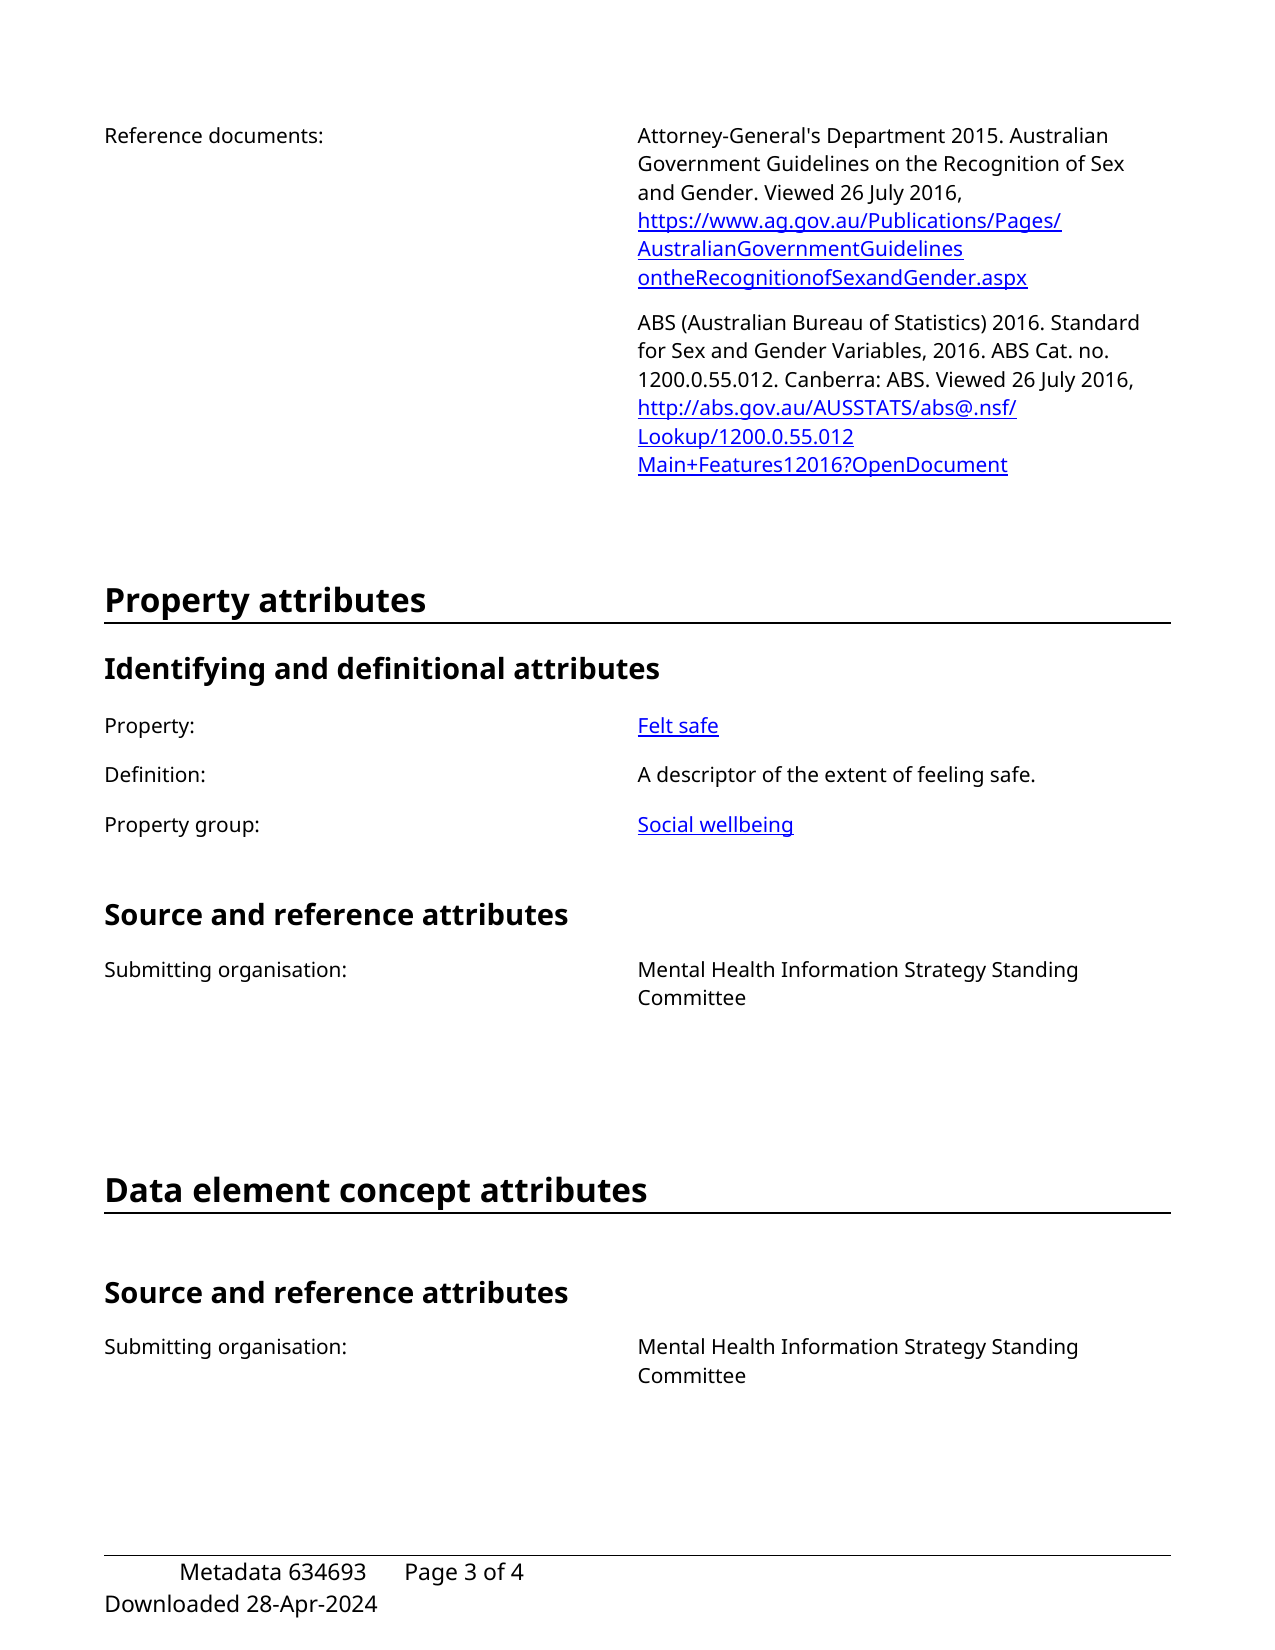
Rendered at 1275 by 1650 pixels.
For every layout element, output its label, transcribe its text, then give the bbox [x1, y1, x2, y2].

subtitle Identifying and definitional attributes [104, 649, 1171, 688]
subtitle Property attributes [104, 577, 1171, 622]
table_cell Definition: [93, 750, 626, 799]
table_header Source and reference attributes [93, 1226, 1159, 1322]
table_cell Mental Health Information Strategy Standing Committee [626, 1322, 1159, 1457]
table_cell Source and reference attributes [93, 849, 1159, 944]
table_cell Submitting organisation: [93, 1322, 626, 1457]
table_cell A descriptor of the extent of feeling safe. [626, 750, 1159, 799]
table_cell Property group: [93, 799, 626, 849]
table_cell Mental Health Information Strategy Standing Committee [626, 945, 1159, 1079]
table_cell Submitting organisation: [93, 945, 626, 1079]
table_cell Attorney-General's Department 2015. Australian Government Guidelines on the Recognition of Sex and Gender. Viewed 26 July 2016, https://www.ag.gov.au/Publications/Pages/ AustralianGovernmentGuidelines ontheRecognitionofSexandGender.aspx ABS (Australian Bureau of Statistics) 2016. Standard for Sex and Gender Variables, 2016. ABS Cat. no. 1200.0.55.012. Canberra: ABS. Viewed 26 July 2016, http://abs.gov.au/AUSSTATS/abs@.nsf/ Lookup/1200.0.55.012 Main+Features12016?OpenDocument [626, 110, 1159, 489]
table_header Felt safe [626, 701, 1159, 750]
table_cell Reference documents: [93, 110, 626, 489]
subtitle Data element concept attributes [104, 1167, 1171, 1212]
table_cell Social wellbeing [626, 799, 1159, 849]
table_header Property: [93, 701, 626, 750]
